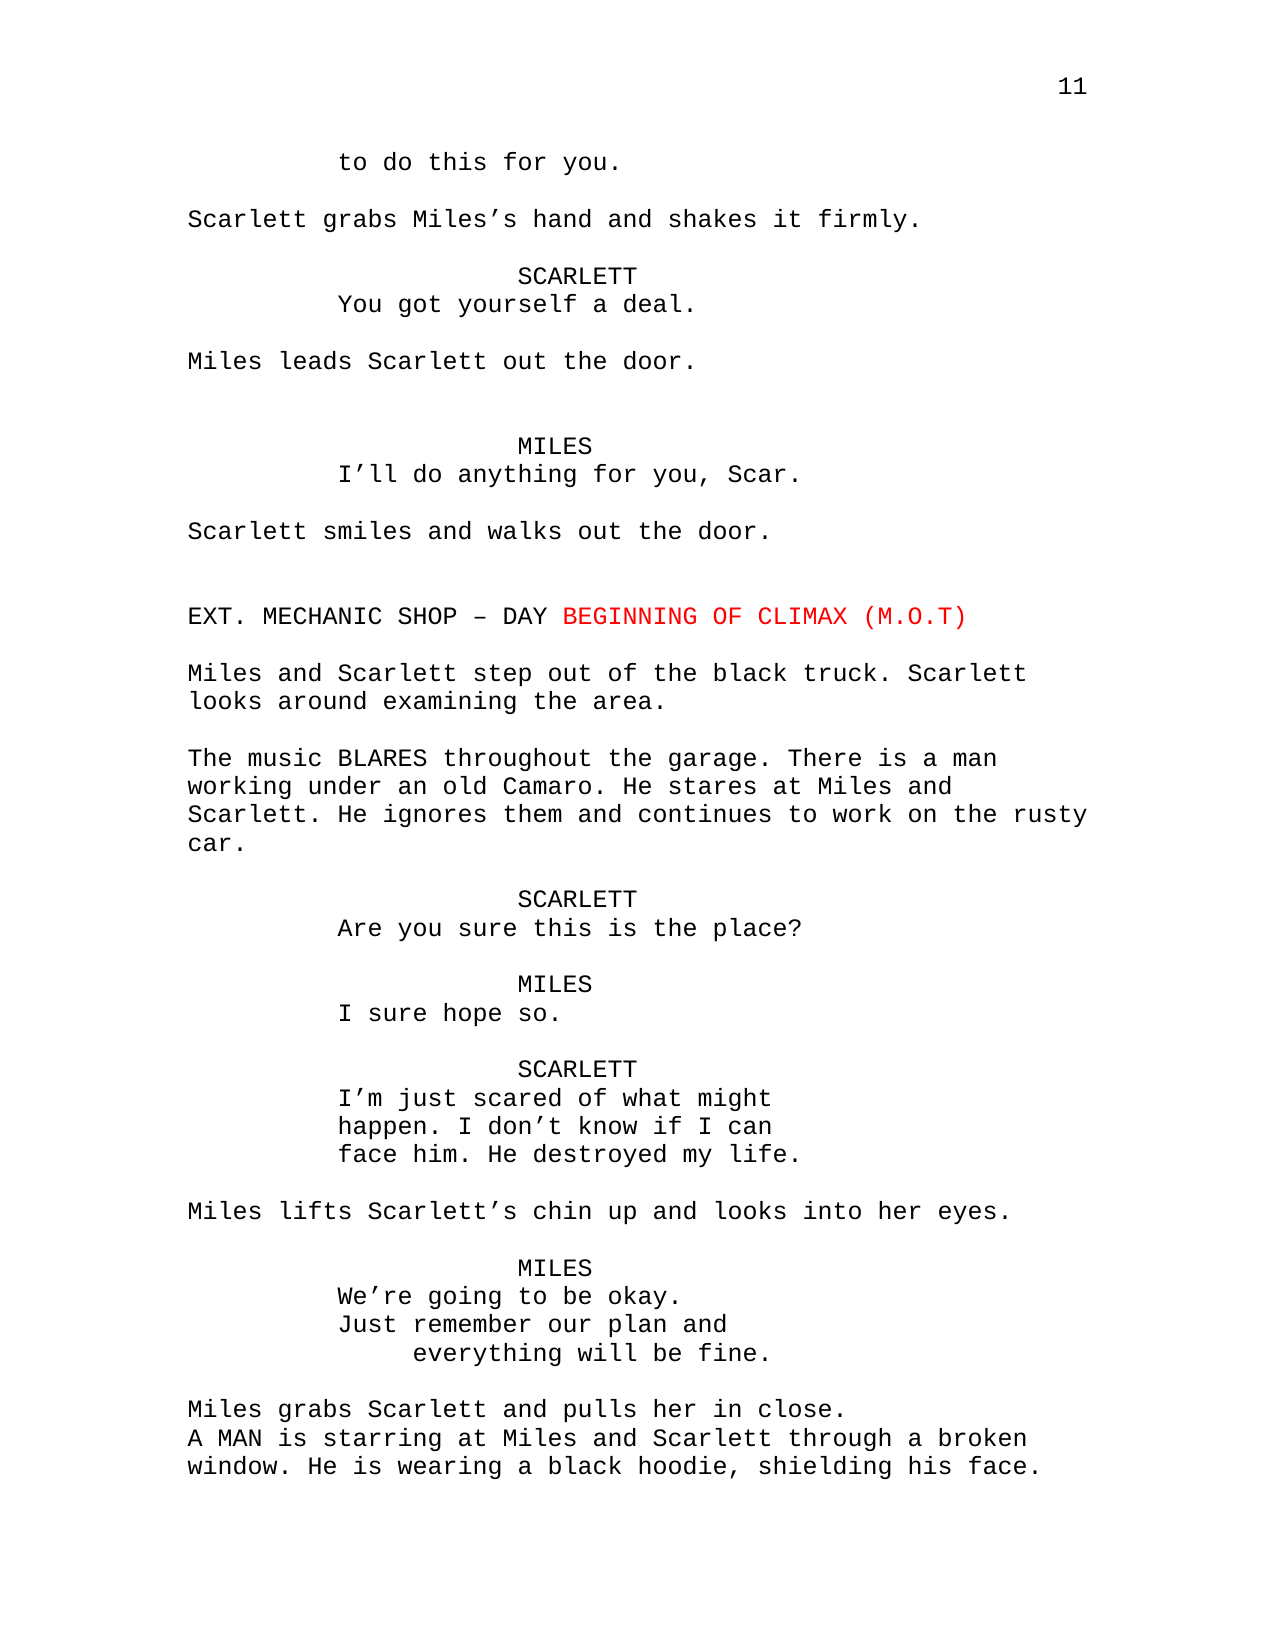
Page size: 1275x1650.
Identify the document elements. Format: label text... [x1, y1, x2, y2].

text I sure hope so. [187, 1000, 1087, 1029]
text Scarlett grabs Miles’s hand and shakes it firmly. [187, 207, 1087, 235]
text You got yourself a deal. [187, 292, 1087, 320]
text face him. He destroyed my life. [262, 1142, 1087, 1170]
text EXT. MECHANIC SHOP – DAY BEGINNING OF CLIMAX (M.O.T) [187, 604, 1087, 632]
text happen. I don’t know if I can [262, 1114, 1087, 1142]
text Miles lifts Scarlett’s chin up and looks into her eyes. [187, 1199, 1087, 1227]
text Miles and Scarlett step out of the black truck. Scarlett looks around examining the area. [187, 660, 1087, 717]
text to do this for you. [187, 150, 1087, 178]
text Just remember our plan and everything will be fine. [187, 1312, 1087, 1369]
text SCARLETT [187, 1057, 1087, 1085]
text Miles leads Scarlett out the door. [187, 349, 1087, 377]
text I’m just scared of what might [187, 1085, 1087, 1114]
text We’re going to be okay. [187, 1284, 1087, 1312]
text MILES [187, 1255, 1087, 1284]
text SCARLETT [187, 264, 1087, 292]
text The music BLARES throughout the garage. There is a man working under an old Camaro. He stares at Miles and Scarlett. He ignores them and continues to work on the rusty car. [187, 745, 1087, 859]
text I’ll do anything for you, Scar. [187, 462, 1087, 490]
text MILES [187, 972, 1087, 1000]
text MILES [187, 434, 1087, 462]
text Miles grabs Scarlett and pulls her in close. [187, 1397, 1087, 1425]
text SCARLETT [187, 887, 1087, 915]
text A MAN is starring at Miles and Scarlett through a broken window. He is wearing a black hoodie, shielding his face. [187, 1425, 1087, 1482]
text Scarlett smiles and walks out the door. [187, 519, 1087, 547]
text Are you sure this is the place? [187, 915, 1087, 944]
